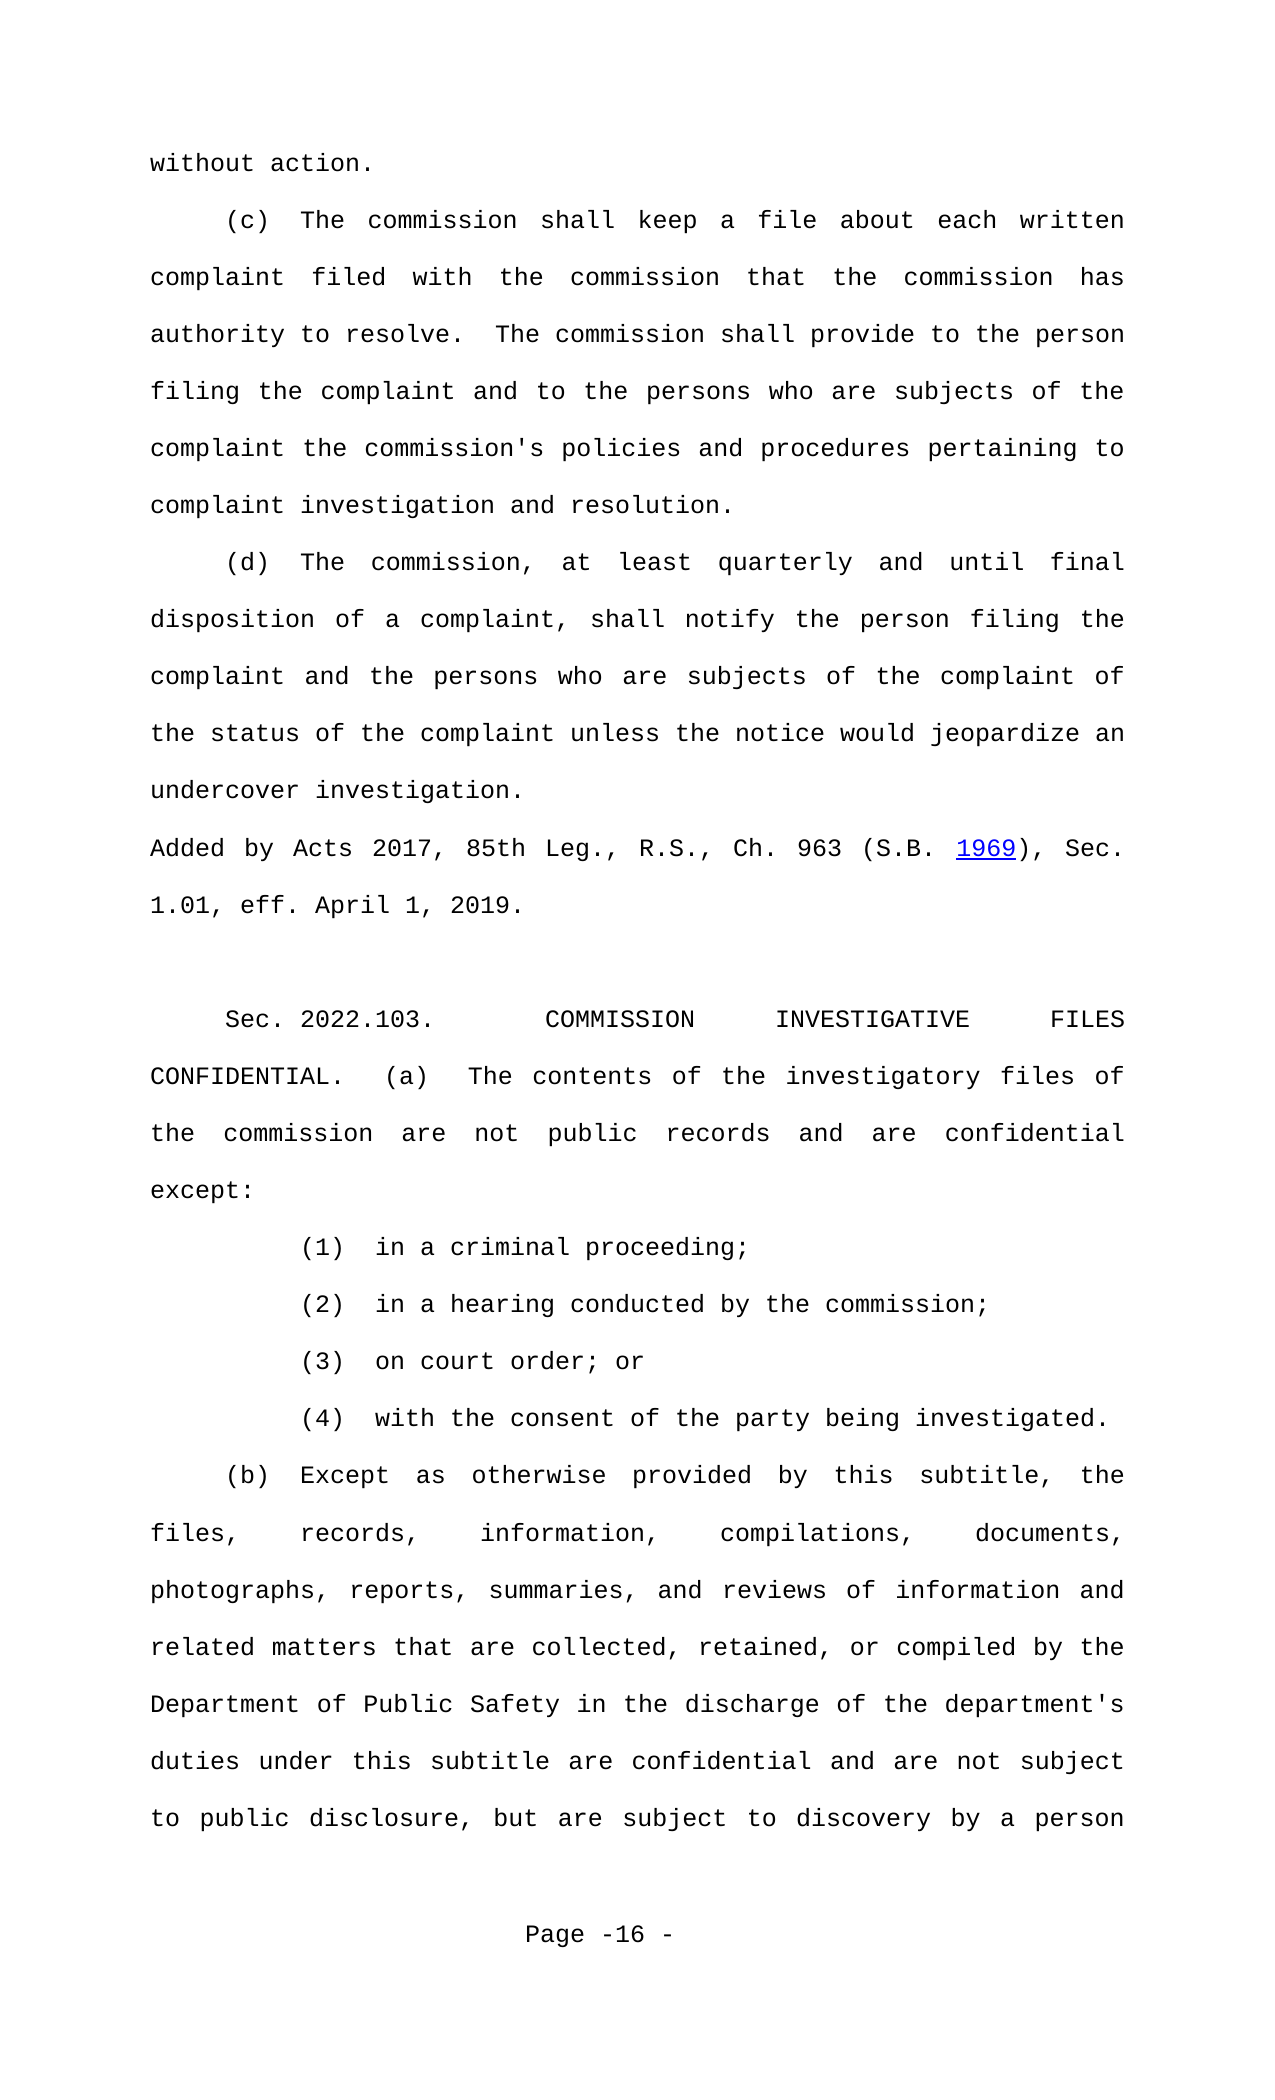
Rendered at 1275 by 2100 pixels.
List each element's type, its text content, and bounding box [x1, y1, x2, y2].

text (c) The commission shall keep a file about each written complaint filed with the commission that the commission has authority to resolve. The commission shall provide to the person filing the complaint and to the persons who are subjects of the complaint the commission's policies and procedures pertaining to complaint investigation and resolution. [150, 207, 1125, 521]
text (1) in a criminal proceeding; [150, 1234, 1125, 1263]
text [150, 150, 1125, 178]
text (3) on court order; or [150, 1349, 1125, 1377]
text (2) in a hearing conducted by the commission; [150, 1292, 1125, 1320]
text Added by Acts 2017, 85th Leg., R.S., Ch. 963 (S.B. 1969), Sec. 1.01, eff. April 1, 2019. [150, 835, 1125, 921]
text Sec. 2022.103. COMMISSION INVESTIGATIVE FILES CONFIDENTIAL. (a) The contents of the investigatory files of the commission are not public records and are confidential except: [150, 1006, 1125, 1206]
text (d) The commission, at least quarterly and until final disposition of a complaint, shall notify the person filing the complaint and the persons who are subjects of the complaint of the status of the complaint unless the notice would jeopardize an undercover investigation. [150, 549, 1125, 806]
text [150, 1463, 1125, 1834]
text (4) with the consent of the party being investigated. [150, 1406, 1125, 1434]
